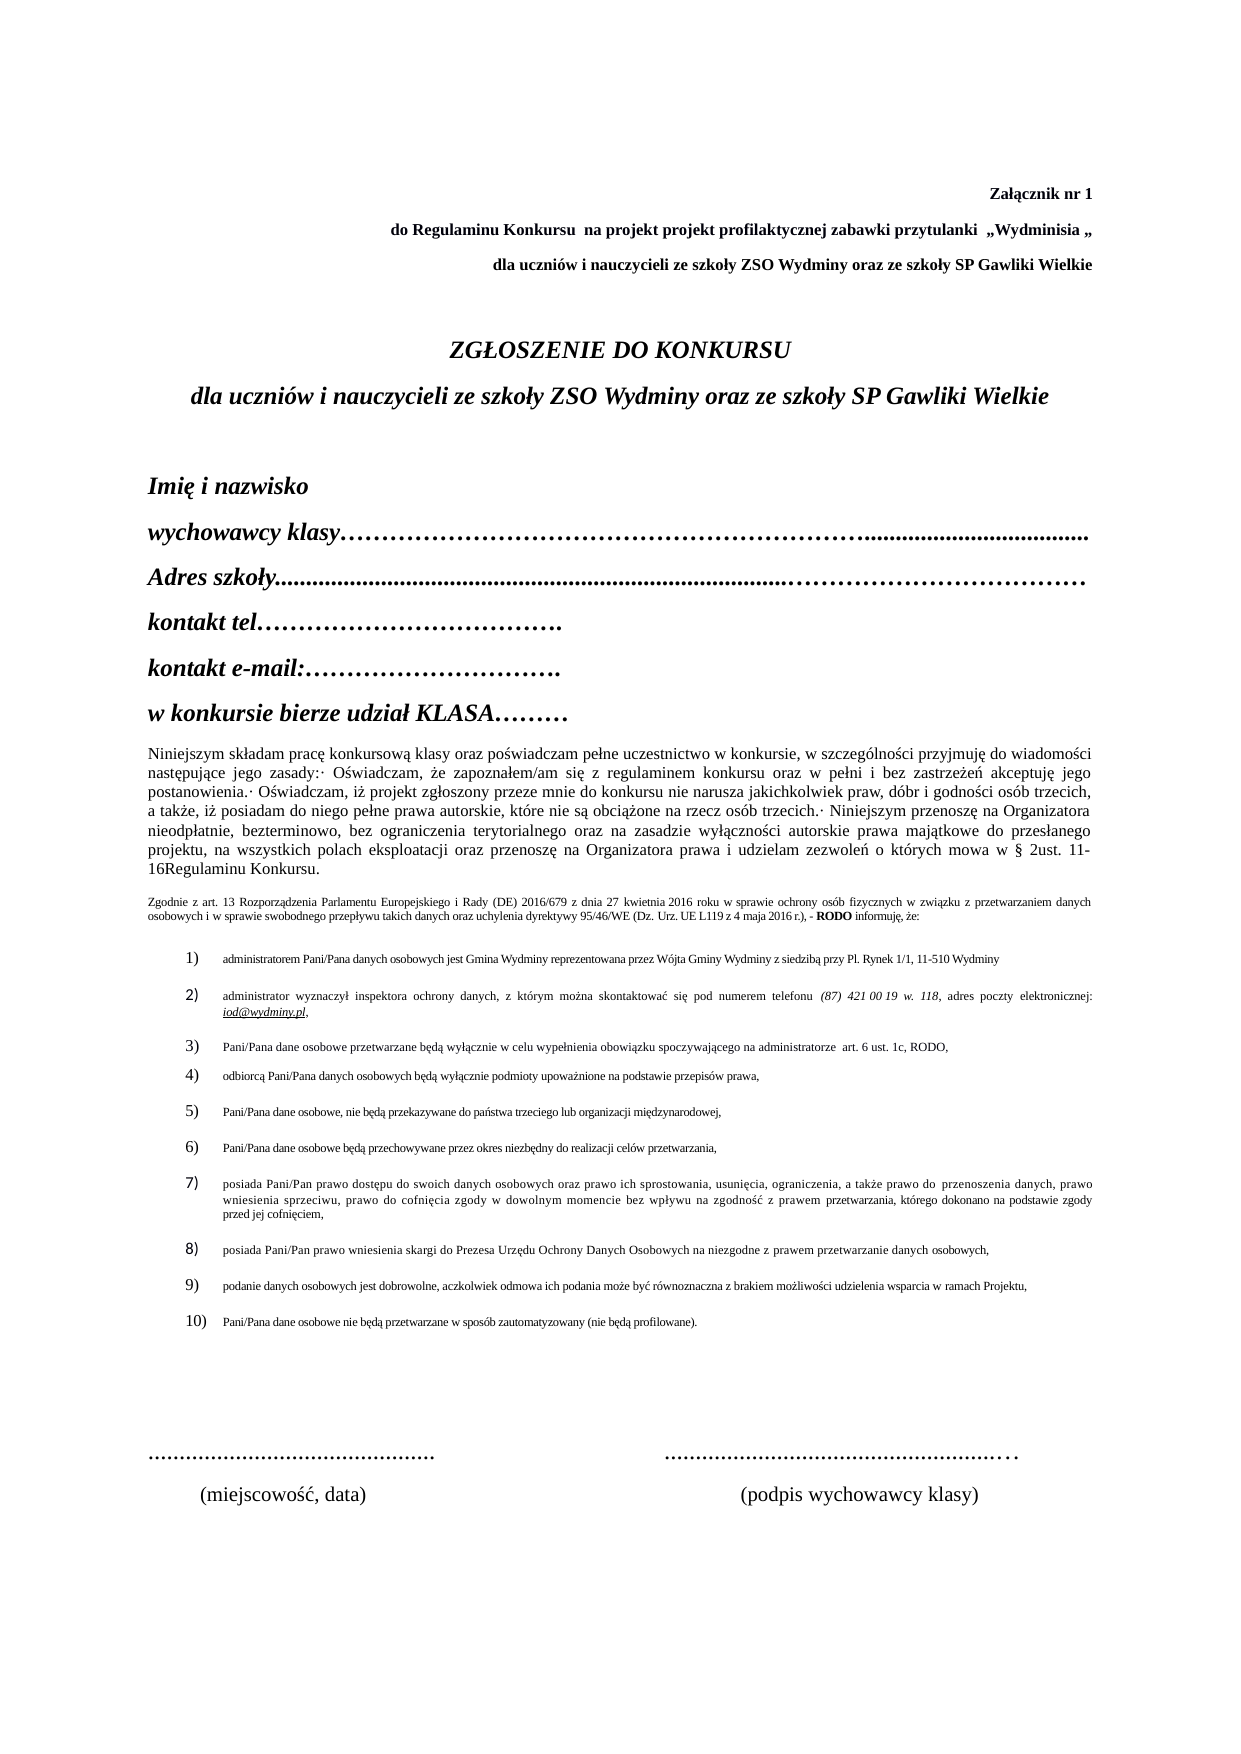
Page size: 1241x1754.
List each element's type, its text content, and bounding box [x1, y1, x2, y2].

text do Regulaminu Konkursu na projekt projekt profilaktycznej zabawki przytulanki „Wydminisia „ [148, 219, 1093, 238]
text dla uczniów i nauczycieli ze szkoły ZSO Wydminy oraz ze szkoły SP Gawliki Wielkie [148, 255, 1093, 274]
list posiada Pani/Pan prawo wniesienia skargi do Prezesa Urzędu Ochrony Danych Osobowych na niezgodne z prawem przetwarzanie danych osobowych, [185, 1238, 1093, 1258]
text kontakt e-mail:…………………………. [148, 653, 1093, 682]
list odbiorcą Pani/Pana danych osobowych będą wyłącznie podmioty upoważnione na podstawie przepisów prawa, [185, 1065, 1093, 1084]
text kontakt tel………………………………. [148, 607, 1093, 636]
list Pani/Pana dane osobowe nie będą przetwarzane w sposób zautomatyzowany (nie będą profilowane). [185, 1311, 1093, 1330]
list administratorem Pani/Pana danych osobowych jest Gmina Wydminy reprezentowana przez Wójta Gminy Wydminy z siedzibą przy Pl. Rynek 1/1, 11-510 Wydminy [185, 948, 1093, 967]
list Pani/Pana dane osobowe będą przechowywane przez okres niezbędny do realizacji celów przetwarzania, [185, 1137, 1093, 1156]
text (miejscowość, data) (podpis wychowawcy klasy) [148, 1482, 1093, 1506]
text Imię i nazwisko [148, 471, 1093, 500]
list administrator wyznaczył inspektora ochrony danych, z którym można skontaktować się pod numerem telefonu (87) 421 00 19 w. 118, adres poczty elektronicznej: iod@wydminy.pl, [185, 984, 1093, 1019]
text .............................................. .....................................................… [148, 1436, 1093, 1465]
list podanie danych osobowych jest dobrowolne, aczkolwiek odmowa ich podania może być równoznaczna z brakiem możliwości udzielenia wsparcia w ramach Projektu, [185, 1275, 1093, 1294]
list posiada Pani/Pan prawo dostępu do swoich danych osobowych oraz prawo ich sprostowania, usunięcia, ograniczenia, a także prawo do przenoszenia danych, prawo wniesienia sprzeciwu, prawo do cofnięcia zgody w dowolnym momencie bez wpływu na zgodność z prawem przetwarzania, którego dokonano na podstawie zgody przed jej cofnięciem, [185, 1172, 1093, 1222]
text w konkursie bierze udział KLASA……… [148, 698, 1093, 727]
text Zgodnie z art. 13 Rozporządzenia Parlamentu Europejskiego i Rady (DE) 2016/679 z dnia 27 kwietnia 2016 roku w sprawie ochrony osób fizycznych w związku z przetwarzaniem danych osobowych i w sprawie swobodnego przepływu takich danych oraz uchylenia dyrektywy 95/46/WE (Dz. Urz. UE L119 z 4 maja 2016 r.), - RODO informuję, że: [148, 894, 1092, 923]
text Załącznik nr 1 [148, 183, 1093, 203]
list Pani/Pana dane osobowe, nie będą przekazywane do państwa trzeciego lub organizacji międzynarodowej, [185, 1101, 1093, 1120]
text wychowawcy klasy……………………………………………………….................................... [148, 517, 1093, 545]
text Adres szkoły..................................................................................……………………………… [148, 562, 1093, 591]
text dla uczniów i nauczycieli ze szkoły ZSO Wydminy oraz ze szkoły SP Gawliki Wielkie [148, 381, 1093, 410]
text ZGŁOSZENIE DO KONKURSU [148, 336, 1093, 364]
text Niniejszym składam pracę konkursową klasy oraz poświadczam pełne uczestnictwo w konkursie, w szczególności przyjmuję do wiadomości następujące jego zasady:· Oświadczam, że zapoznałem/am się z regulaminem konkursu oraz w pełni i bez zastrzeżeń akceptuję jego postanowienia.· Oświadczam, iż projekt zgłoszony przeze mnie do konkursu nie narusza jakichkolwiek praw, dóbr i godności osób trzecich, a także, iż posiadam do niego pełne prawa autorskie, które nie są obciążone na rzecz osób trzecich.· Niniejszym przenoszę na Organizatora nieodpłatnie, bezterminowo, bez ograniczenia terytorialnego oraz na zasadzie wyłączności autorskie prawa majątkowe do przesłanego projektu, na wszystkich polach eksploatacji oraz przenoszę na Organizatora prawa i udzielam zezwoleń o których mowa w § 2ust. 11-16Regulaminu Konkursu. [148, 744, 1093, 878]
list Pani/Pana dane osobowe przetwarzane będą wyłącznie w celu wypełnienia obowiązku spoczywającego na administratorze art. 6 ust. 1c, RODO, [185, 1035, 1093, 1054]
